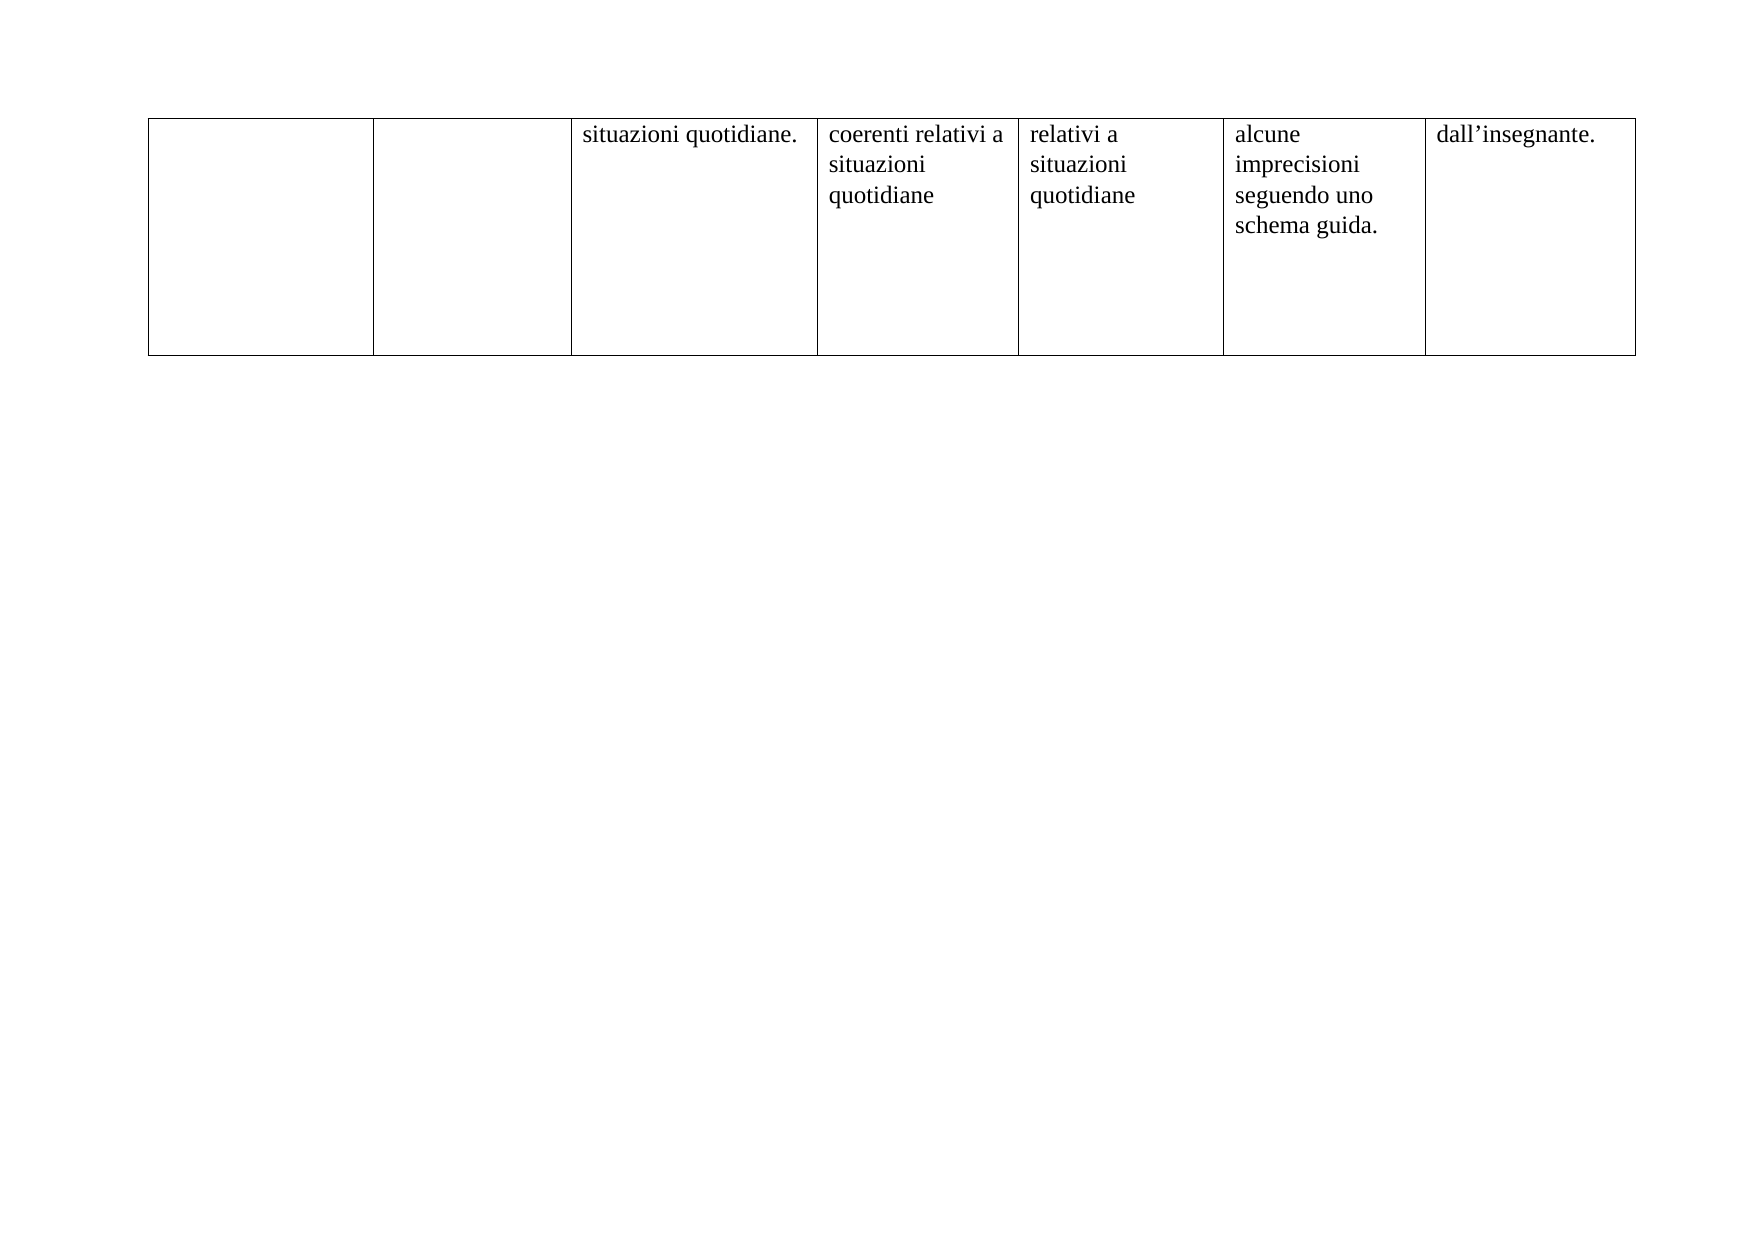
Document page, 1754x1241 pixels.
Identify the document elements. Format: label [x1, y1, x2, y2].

table_cell [1019, 119, 1223, 354]
table_cell [1224, 119, 1425, 354]
table_cell [818, 119, 1018, 354]
table_cell [1426, 119, 1635, 354]
table_cell [572, 119, 817, 354]
